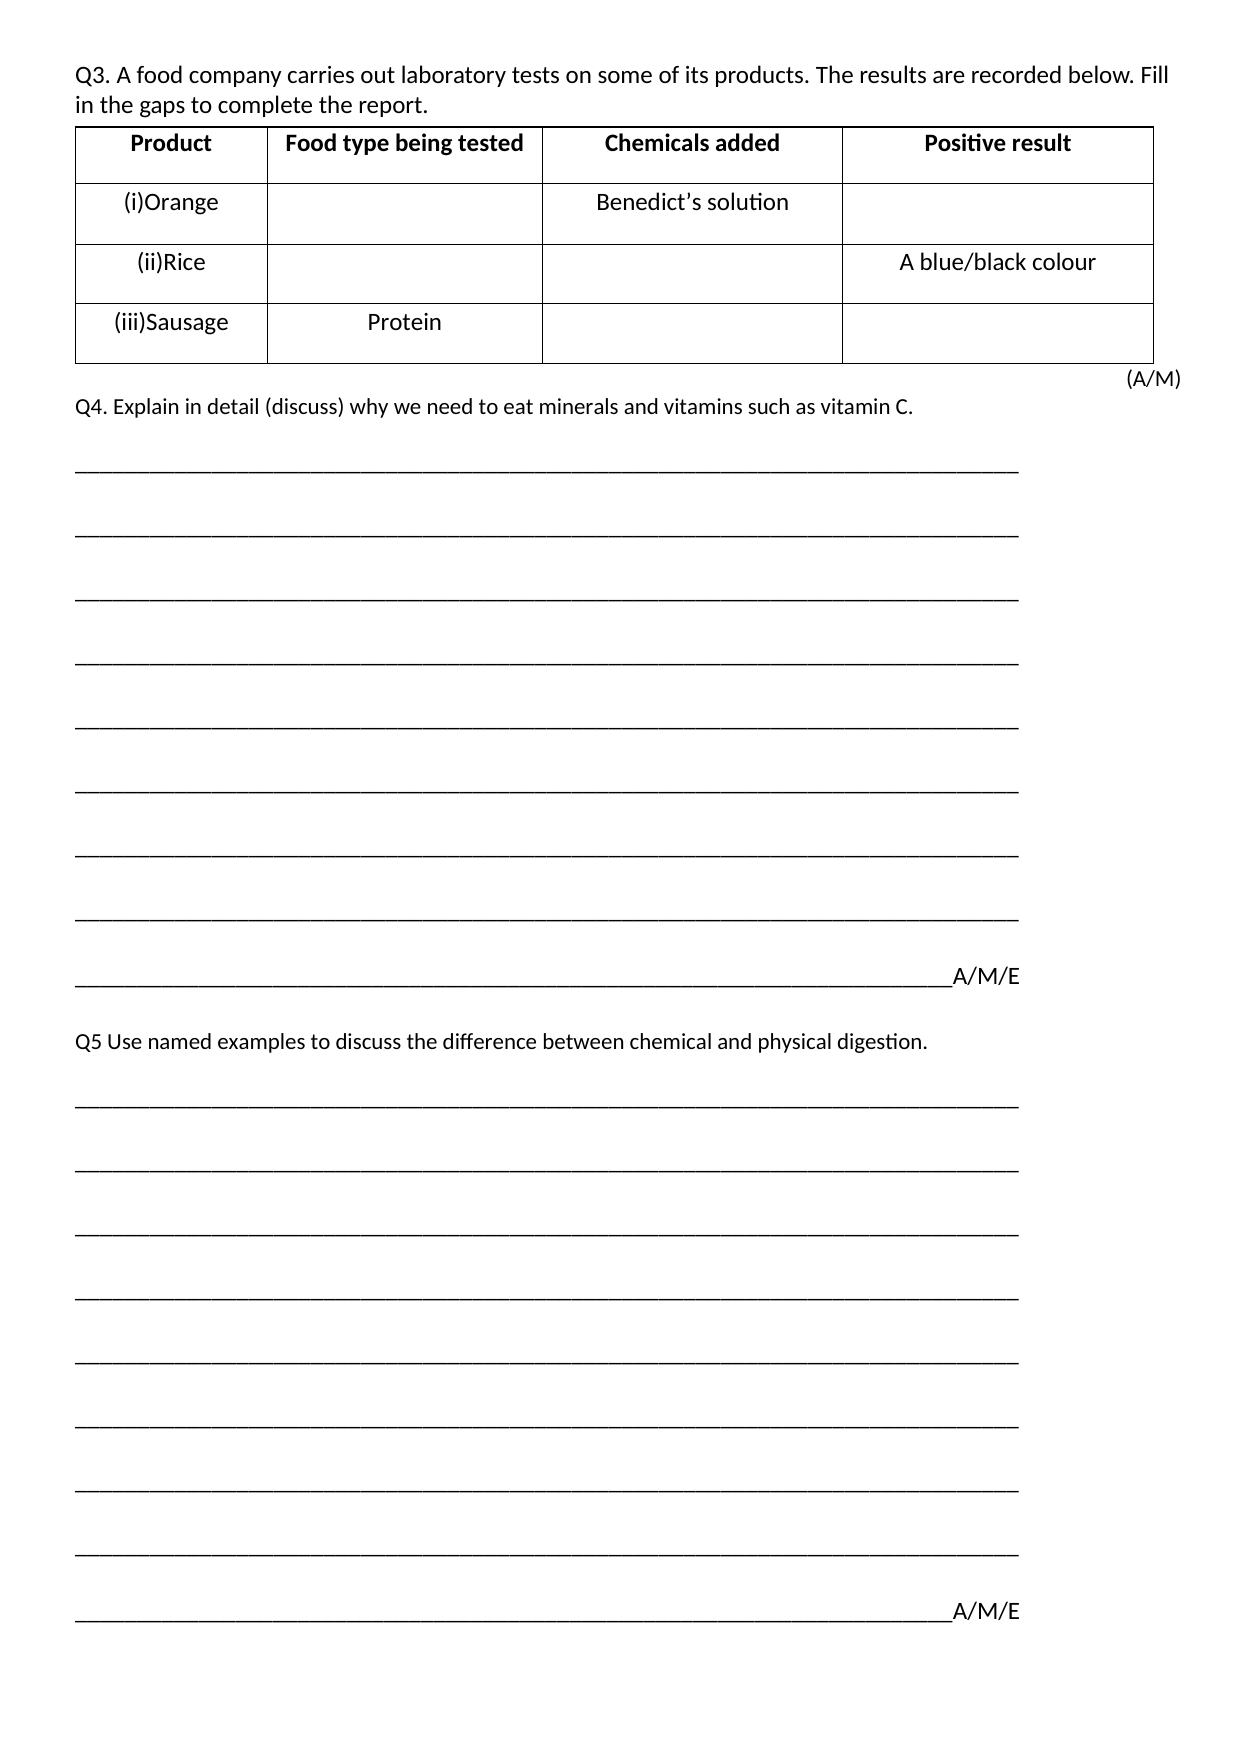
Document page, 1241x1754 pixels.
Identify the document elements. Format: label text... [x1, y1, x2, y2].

text Q4. Explain in detail (discuss) why we need to eat minerals and vitamins such as vitamin C. [75, 392, 1181, 420]
table_cell (i)Orange [76, 184, 267, 244]
table_header Positive result [843, 128, 1153, 183]
table_cell [543, 304, 842, 363]
table_cell [268, 245, 542, 303]
table_cell [843, 184, 1153, 244]
text A/M/E [75, 1596, 1181, 1626]
table_header Product [76, 128, 267, 183]
table_header Food type being tested [268, 128, 542, 183]
table_cell Protein [268, 304, 542, 363]
text Q5 Use named examples to discuss the difference between chemical and physical digestion. [75, 1027, 1181, 1055]
text (A/M) [75, 364, 1181, 392]
text A/M/E [75, 960, 1181, 991]
table_cell Benedict’s solution [543, 184, 842, 244]
table_cell A blue/black colour [843, 245, 1153, 303]
table_header Chemicals added [543, 128, 842, 183]
subtitle Q3. A food company carries out laboratory tests on some of its products. The results are recorded below. Fill in the gaps to complete the report. [75, 59, 1181, 120]
table_cell (iii)Sausage [76, 304, 267, 363]
table_cell [268, 184, 542, 244]
table_cell [843, 304, 1153, 363]
table_cell (ii)Rice [76, 245, 267, 303]
table_cell [543, 245, 842, 303]
